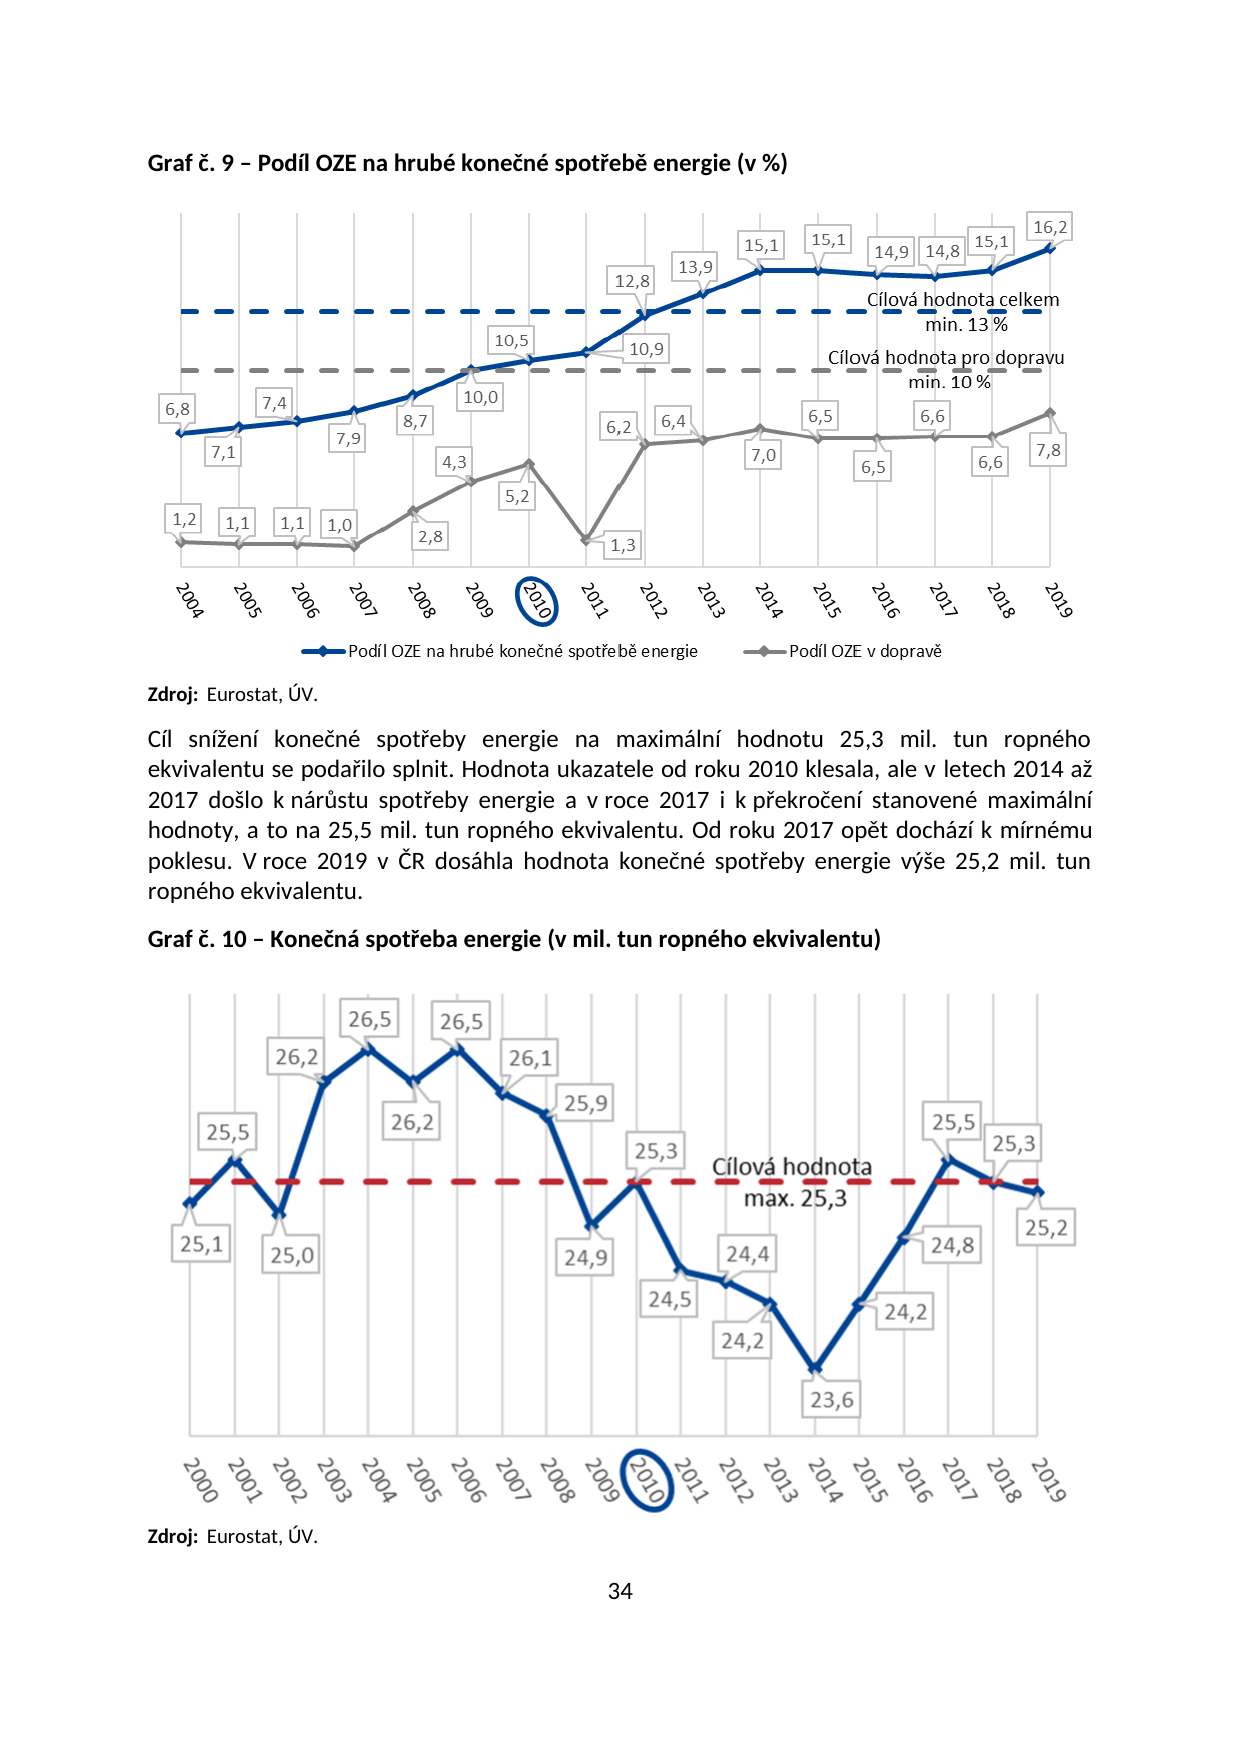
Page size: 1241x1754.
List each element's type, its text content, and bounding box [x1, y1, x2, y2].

text Zdroj: Eurostat, ÚV. [148, 681, 1093, 706]
text Zdroj: Eurostat, ÚV. [148, 1524, 1093, 1549]
text Cíl snížení konečné spotřeby energie na maximální hodnotu 25,3 mil. tun ropného ekvivalentu se podařilo splnit. Hodnota ukazatele od roku 2010 klesala, ale v letech 2014 až 2017 došlo k nárůstu spotřeby energie a v roce 2017 i k překročení stanovené maximální hodnoty, a to na 25,5 mil. tun ropného ekvivalentu. Od roku 2017 opět dochází k mírnému poklesu. V roce 2019 v ČR dosáhla hodnota konečné spotřeby energie výše 25,2 mil. tun ropného ekvivalentu. [148, 723, 1093, 906]
text Graf č. 10 – Konečná spotřeba energie (v mil. tun ropného ekvivalentu) [148, 923, 1093, 953]
text Graf č. 9 – Podíl OZE na hrubé konečné spotřebě energie (v %) [148, 148, 1093, 178]
picture [147, 190, 1093, 681]
picture [147, 965, 1090, 1524]
